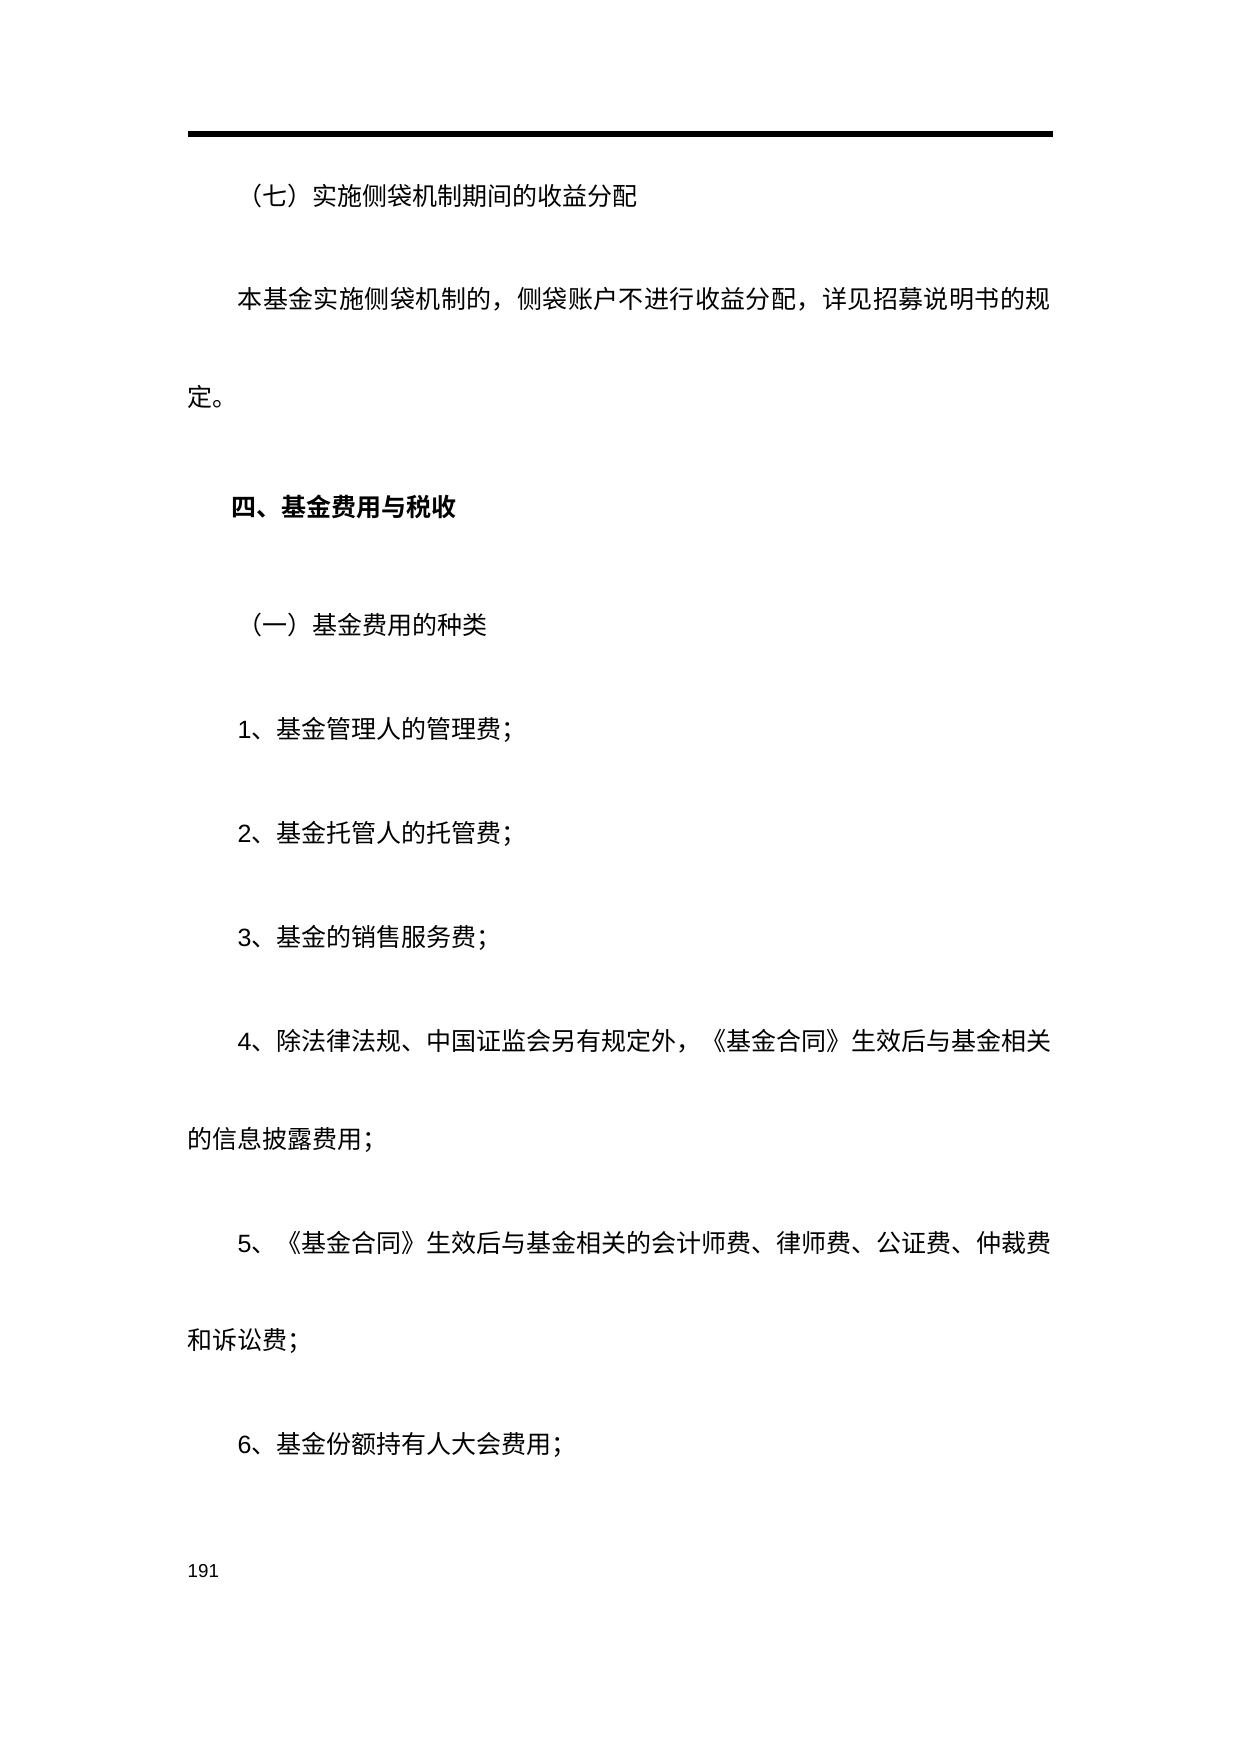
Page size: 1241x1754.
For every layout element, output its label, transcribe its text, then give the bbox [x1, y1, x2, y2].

text 4、除法律法规、中国证监会另有规定外，《基金合同》生效后与基金相关的信息披露费用； [187, 1007, 1053, 1170]
text 6、基金份额持有人大会费用； [187, 1410, 1053, 1475]
list 基金费用与税收 [187, 473, 1053, 538]
text 3、基金的销售服务费； [187, 903, 1053, 968]
text 本基金实施侧袋机制的，侧袋账户不进行收益分配，详见招募说明书的规定。 [187, 266, 1053, 428]
text 2、基金托管人的托管费； [187, 799, 1053, 864]
text 5、《基金合同》生效后与基金相关的会计师费、律师费、公证费、仲裁费和诉讼费； [187, 1209, 1053, 1371]
text （七）实施侧袋机制期间的收益分配 [187, 162, 1053, 227]
text （一）基金费用的种类 [187, 591, 1053, 656]
text 1、基金管理人的管理费； [187, 695, 1053, 760]
